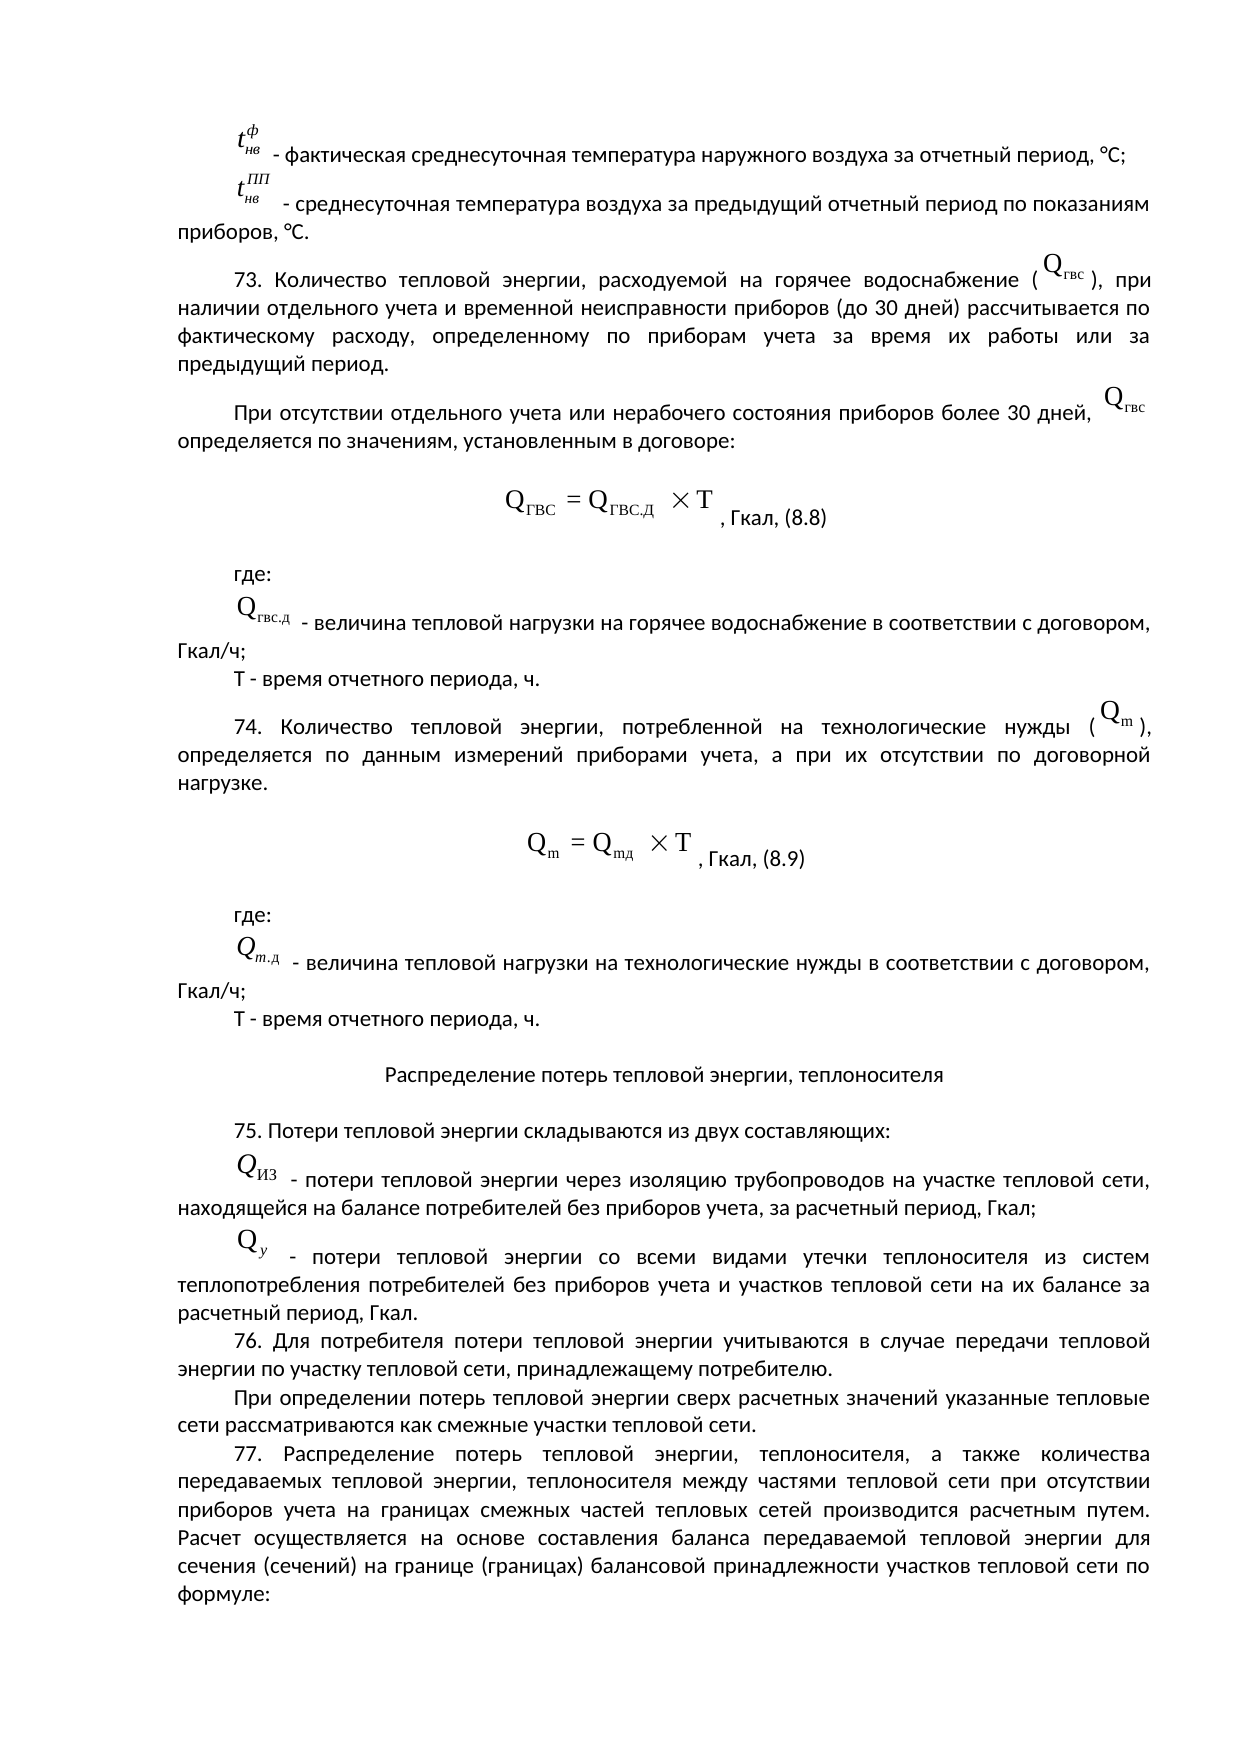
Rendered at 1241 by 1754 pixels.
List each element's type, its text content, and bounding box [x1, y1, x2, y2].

text где: [177, 559, 1152, 587]
text T - время отчетного периода, ч. [177, 1004, 1152, 1033]
text 74. Количество тепловой энергии, потребленной на технологические нужды (), определяется по данным измерений приборами учета, а при их отсутствии по договорной нагрузке. [177, 692, 1152, 796]
text При определении потерь тепловой энергии сверх расчетных значений указанные тепловые сети рассматриваются как смежные участки тепловой сети. [177, 1383, 1152, 1439]
text - фактическая среднесуточная температура наружного воздуха за отчетный период, °C; [177, 118, 1152, 168]
text При отсутствии отдельного учета или нерабочего состояния приборов более 30 дней, определяется по значениям, установленным в договоре: [177, 378, 1152, 454]
text 73. Количество тепловой энергии, расходуемой на горячее водоснабжение (), при наличии отдельного учета и временной неисправности приборов (до 30 дней) рассчитывается по фактическому расходу, определенному по приборам учета за время их работы или за предыдущий период. [177, 245, 1152, 378]
text T - время отчетного периода, ч. [177, 664, 1152, 692]
text - потери тепловой энергии со всеми видами утечки теплоносителя из систем теплопотребления потребителей без приборов учета и участков тепловой сети на их балансе за расчетный период, Гкал. [177, 1221, 1152, 1327]
text , Гкал, (8.9) [177, 824, 1152, 872]
text - величина тепловой нагрузки на горячее водоснабжение в соответствии с договором, Гкал/ч; [177, 587, 1152, 664]
text - потери тепловой энергии через изоляцию трубопроводов на участке тепловой сети, находящейся на балансе потребителей без приборов учета, за расчетный период, Гкал; [177, 1145, 1152, 1221]
text 75. Потери тепловой энергии складываются из двух составляющих: [177, 1117, 1152, 1145]
text где: [177, 900, 1152, 928]
text , Гкал, (8.8) [177, 482, 1152, 531]
text - среднесуточная температура воздуха за предыдущий отчетный период по показаниям приборов, °C. [177, 168, 1152, 245]
text - величина тепловой нагрузки на технологические нужды в соответствии с договором, Гкал/ч; [177, 928, 1152, 1004]
text Распределение потерь тепловой энергии, теплоносителя [177, 1061, 1152, 1089]
text 77. Распределение потерь тепловой энергии, теплоносителя, а также количества передаваемых тепловой энергии, теплоносителя между частями тепловой сети при отсутствии приборов учета на границах смежных частей тепловых сетей производится расчетным путем. Расчет осуществляется на основе составления баланса передаваемой тепловой энергии для сечения (сечений) на границе (границах) балансовой принадлежности участков тепловой сети по формуле: [177, 1439, 1152, 1607]
text 76. Для потребителя потери тепловой энергии учитываются в случае передачи тепловой энергии по участку тепловой сети, принадлежащему потребителю. [177, 1327, 1152, 1383]
